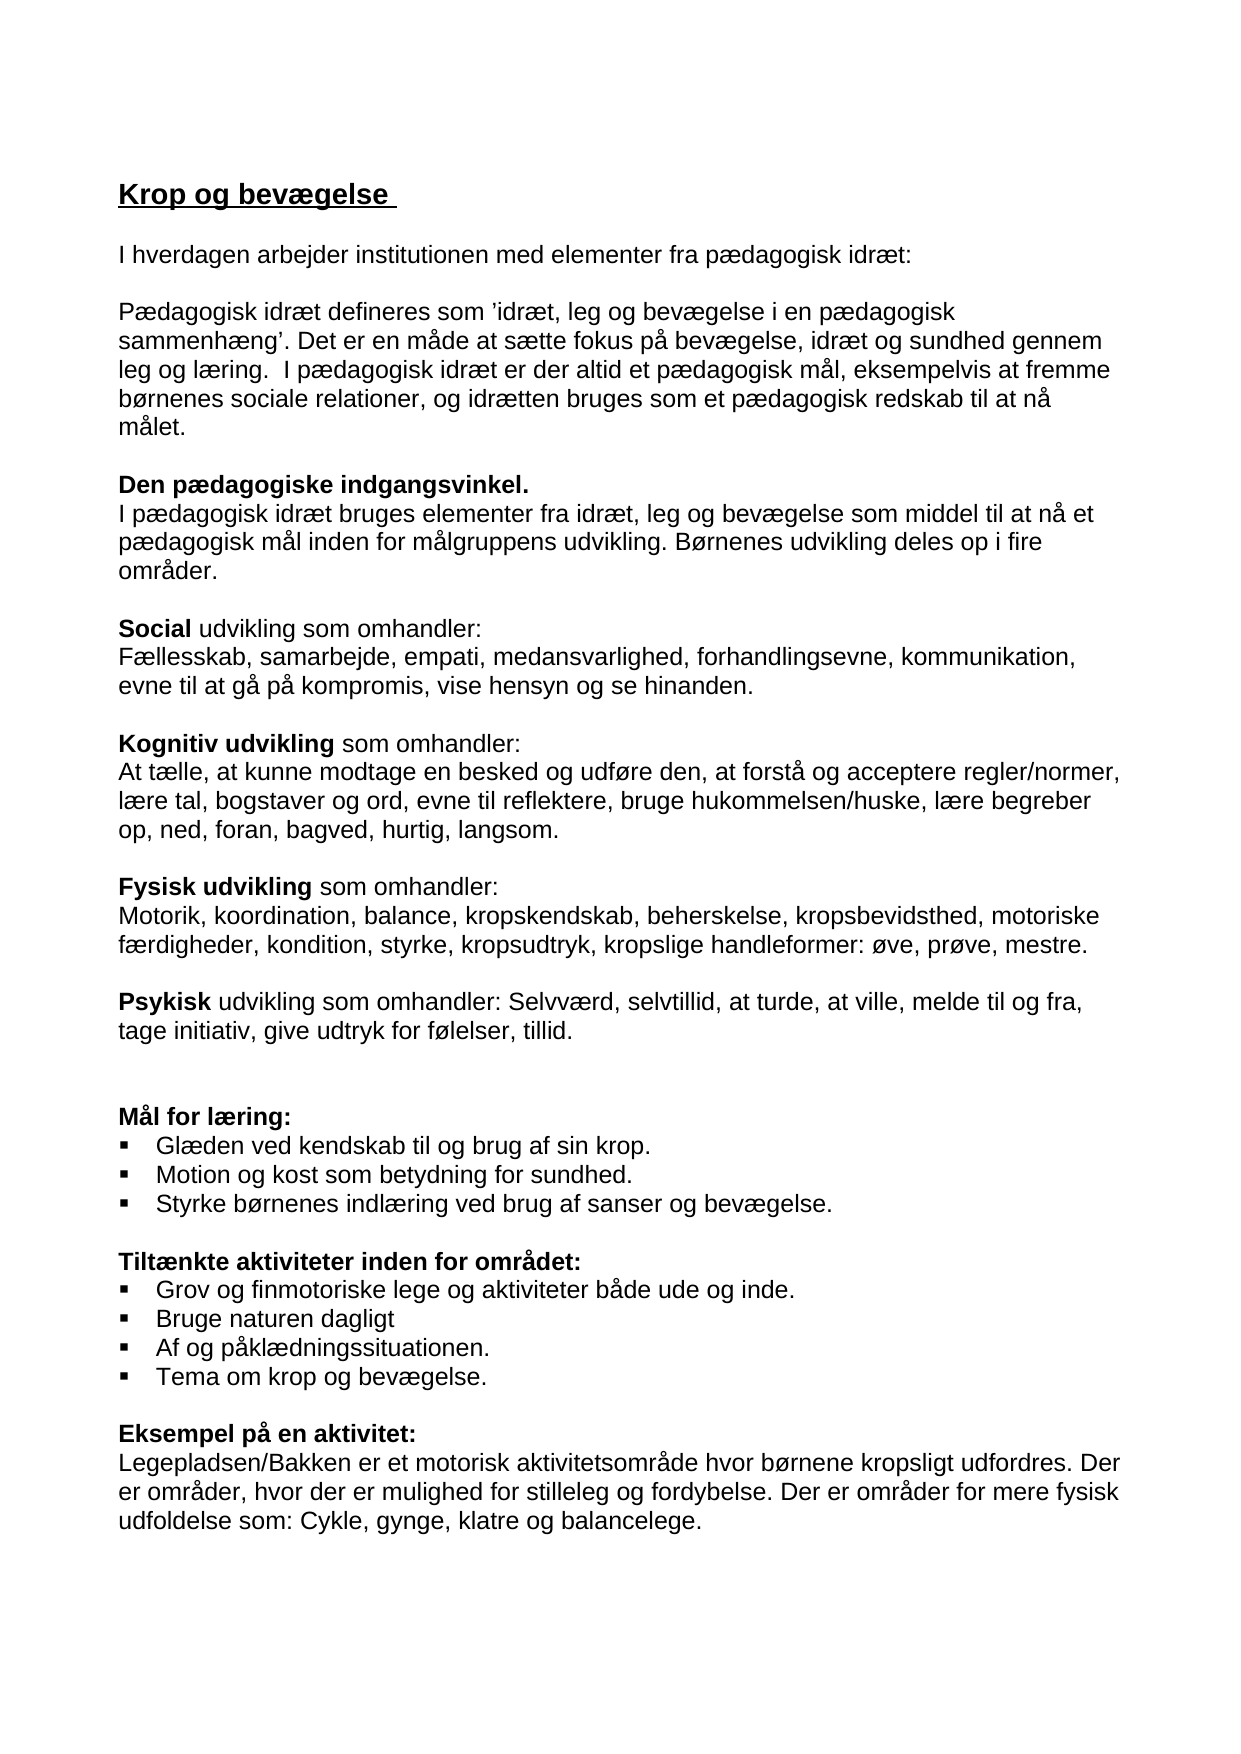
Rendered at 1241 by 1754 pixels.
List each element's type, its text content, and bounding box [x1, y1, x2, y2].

text Mål for læring: [118, 1102, 1122, 1131]
text I hverdagen arbejder institutionen med elementer fra pædagogisk idræt: [118, 240, 1122, 269]
text Psykisk udvikling som omhandler: Selvværd, selvtillid, at turde, at ville, melde til og fra, tage initiativ, give udtryk for følelser, tillid. [118, 987, 1122, 1045]
text Eksempel på en aktivitet: [118, 1419, 1122, 1448]
text Social udvikling som omhandler: [118, 614, 1122, 642]
text Den pædagogiske indgangsvinkel. [118, 470, 1122, 499]
list Bruge naturen dagligt [118, 1304, 1122, 1333]
text Pædagogisk idræt defineres som ’idræt, leg og bevægelse i en pædagogisk sammenhæng’. Det er en måde at sætte fokus på bevægelse, idræt og sundhed gennem leg og læring. I pædagogisk idræt er der altid et pædagogisk mål, eksempelvis at fremme børnenes sociale relationer, og idrætten bruges som et pædagogisk redskab til at nå målet. [118, 297, 1122, 441]
list Motion og kost som betydning for sundhed. [118, 1160, 1122, 1189]
text Kognitiv udvikling som omhandler: [118, 729, 1122, 757]
text Fysisk udvikling som omhandler: [118, 872, 1122, 901]
list Tema om krop og bevægelse. [118, 1362, 1122, 1391]
text Legepladsen/Bakken er et motorisk aktivitetsområde hvor børnene kropsligt udfordres. Der er områder, hvor der er mulighed for stilleleg og fordybelse. Der er områder for mere fysisk udfoldelse som: Cykle, gynge, klatre og balancelege. [118, 1448, 1122, 1534]
text At tælle, at kunne modtage en besked og udføre den, at forstå og acceptere regler/normer, lære tal, bogstaver og ord, evne til reflektere, bruge hukommelsen/huske, lære begreber op, ned, foran, bagved, hurtig, langsom. [118, 757, 1122, 844]
text Tiltænkte aktiviteter inden for området: [118, 1246, 1122, 1275]
list Styrke børnenes indlæring ved brug af sanser og bevægelse. [118, 1189, 1122, 1218]
list Af og påklædningssituationen. [118, 1333, 1122, 1362]
list Glæden ved kendskab til og brug af sin krop. [118, 1131, 1122, 1160]
text Krop og bevægelse [118, 177, 1122, 211]
text Motorik, koordination, balance, kropskendskab, beherskelse, kropsbevidsthed, motoriske færdigheder, kondition, styrke, kropsudtryk, kropslige handleformer: øve, prøve, mestre. [118, 901, 1122, 959]
text Fællesskab, samarbejde, empati, medansvarlighed, forhandlingsevne, kommunikation, evne til at gå på kompromis, vise hensyn og se hinanden. [118, 642, 1122, 700]
text I pædagogisk idræt bruges elementer fra idræt, leg og bevægelse som middel til at nå et pædagogisk mål inden for målgruppens udvikling. Børnenes udvikling deles op i fire områder. [118, 499, 1122, 585]
list Grov og finmotoriske lege og aktiviteter både ude og inde. [118, 1275, 1122, 1304]
